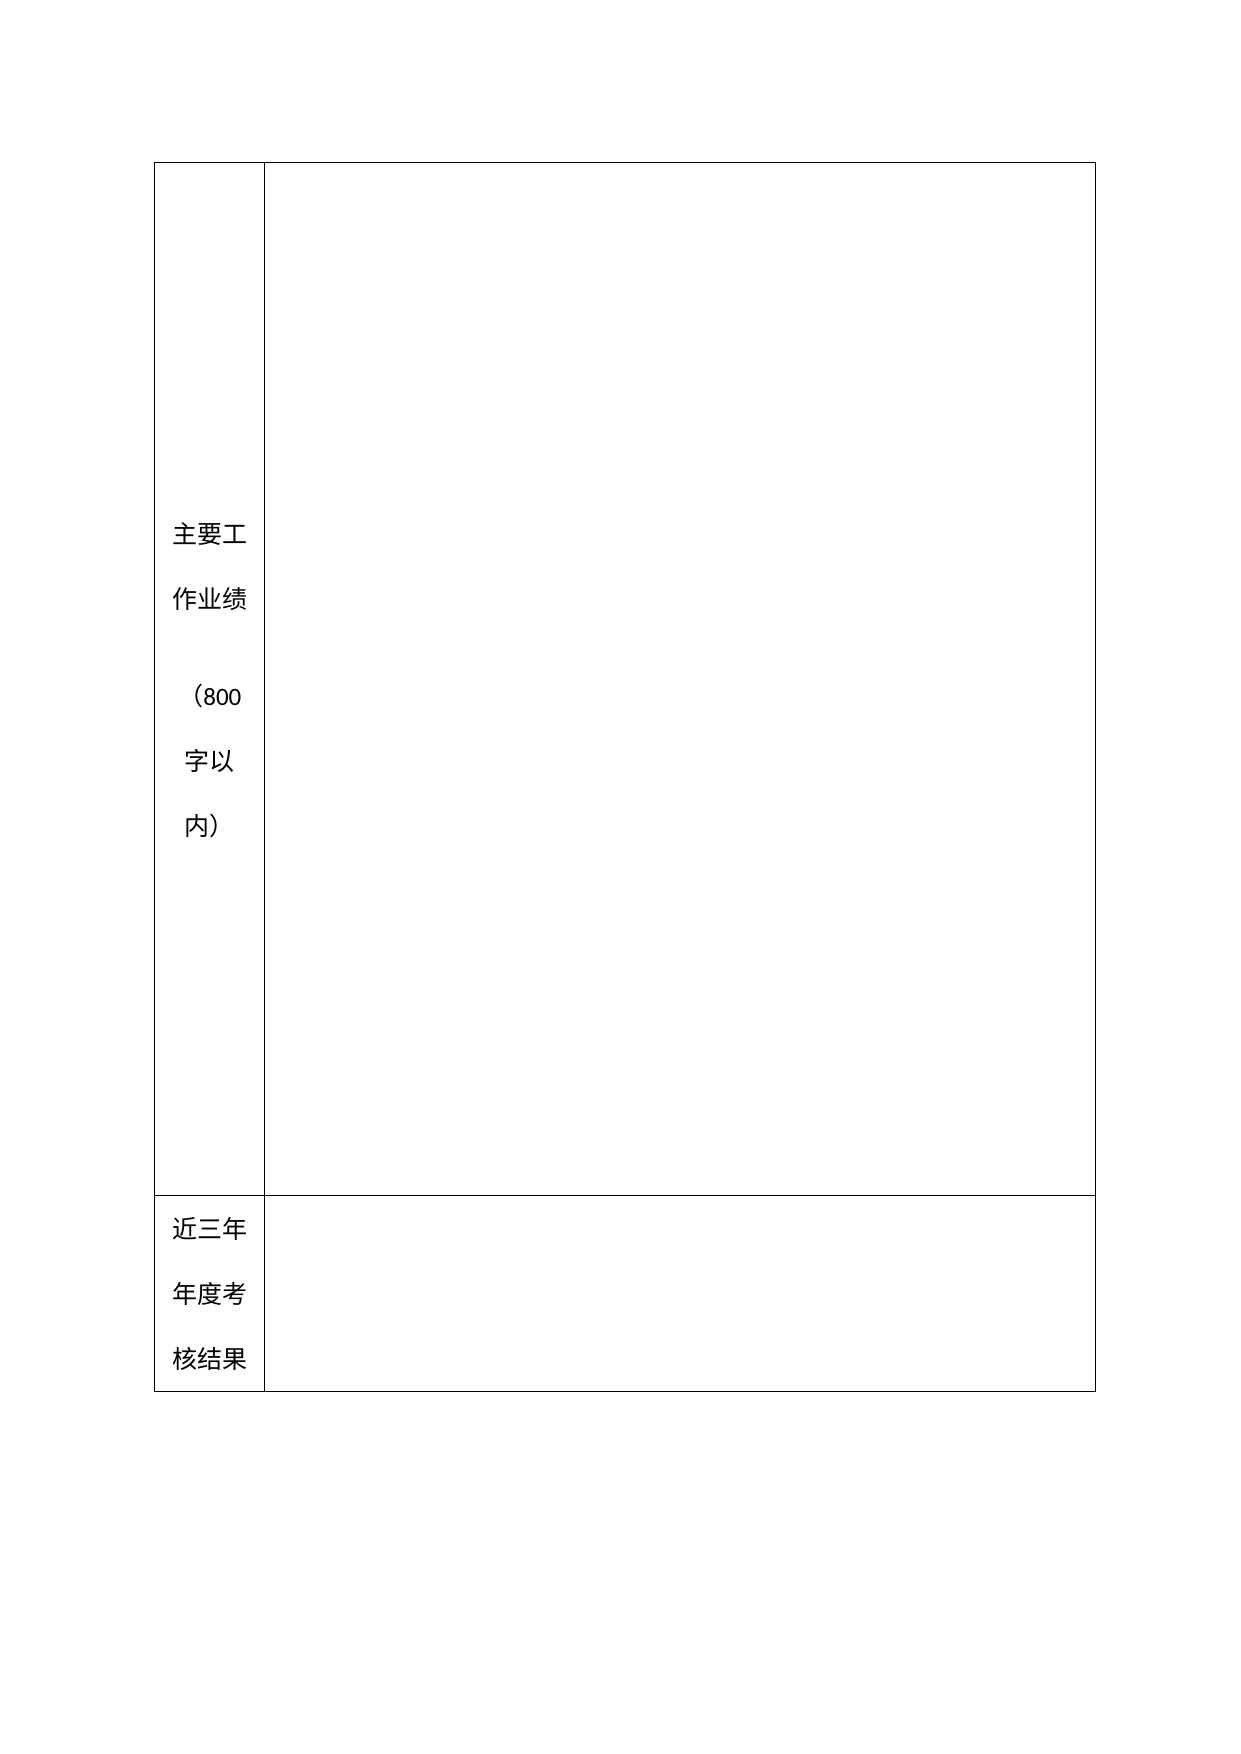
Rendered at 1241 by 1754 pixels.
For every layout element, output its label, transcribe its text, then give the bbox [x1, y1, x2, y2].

table_cell 近三年年度考核结果 [155, 1196, 264, 1391]
table_cell [265, 1196, 1095, 1391]
table_cell [265, 163, 1095, 1194]
table_cell 主要工作业绩 （800字以内） [155, 163, 264, 1194]
